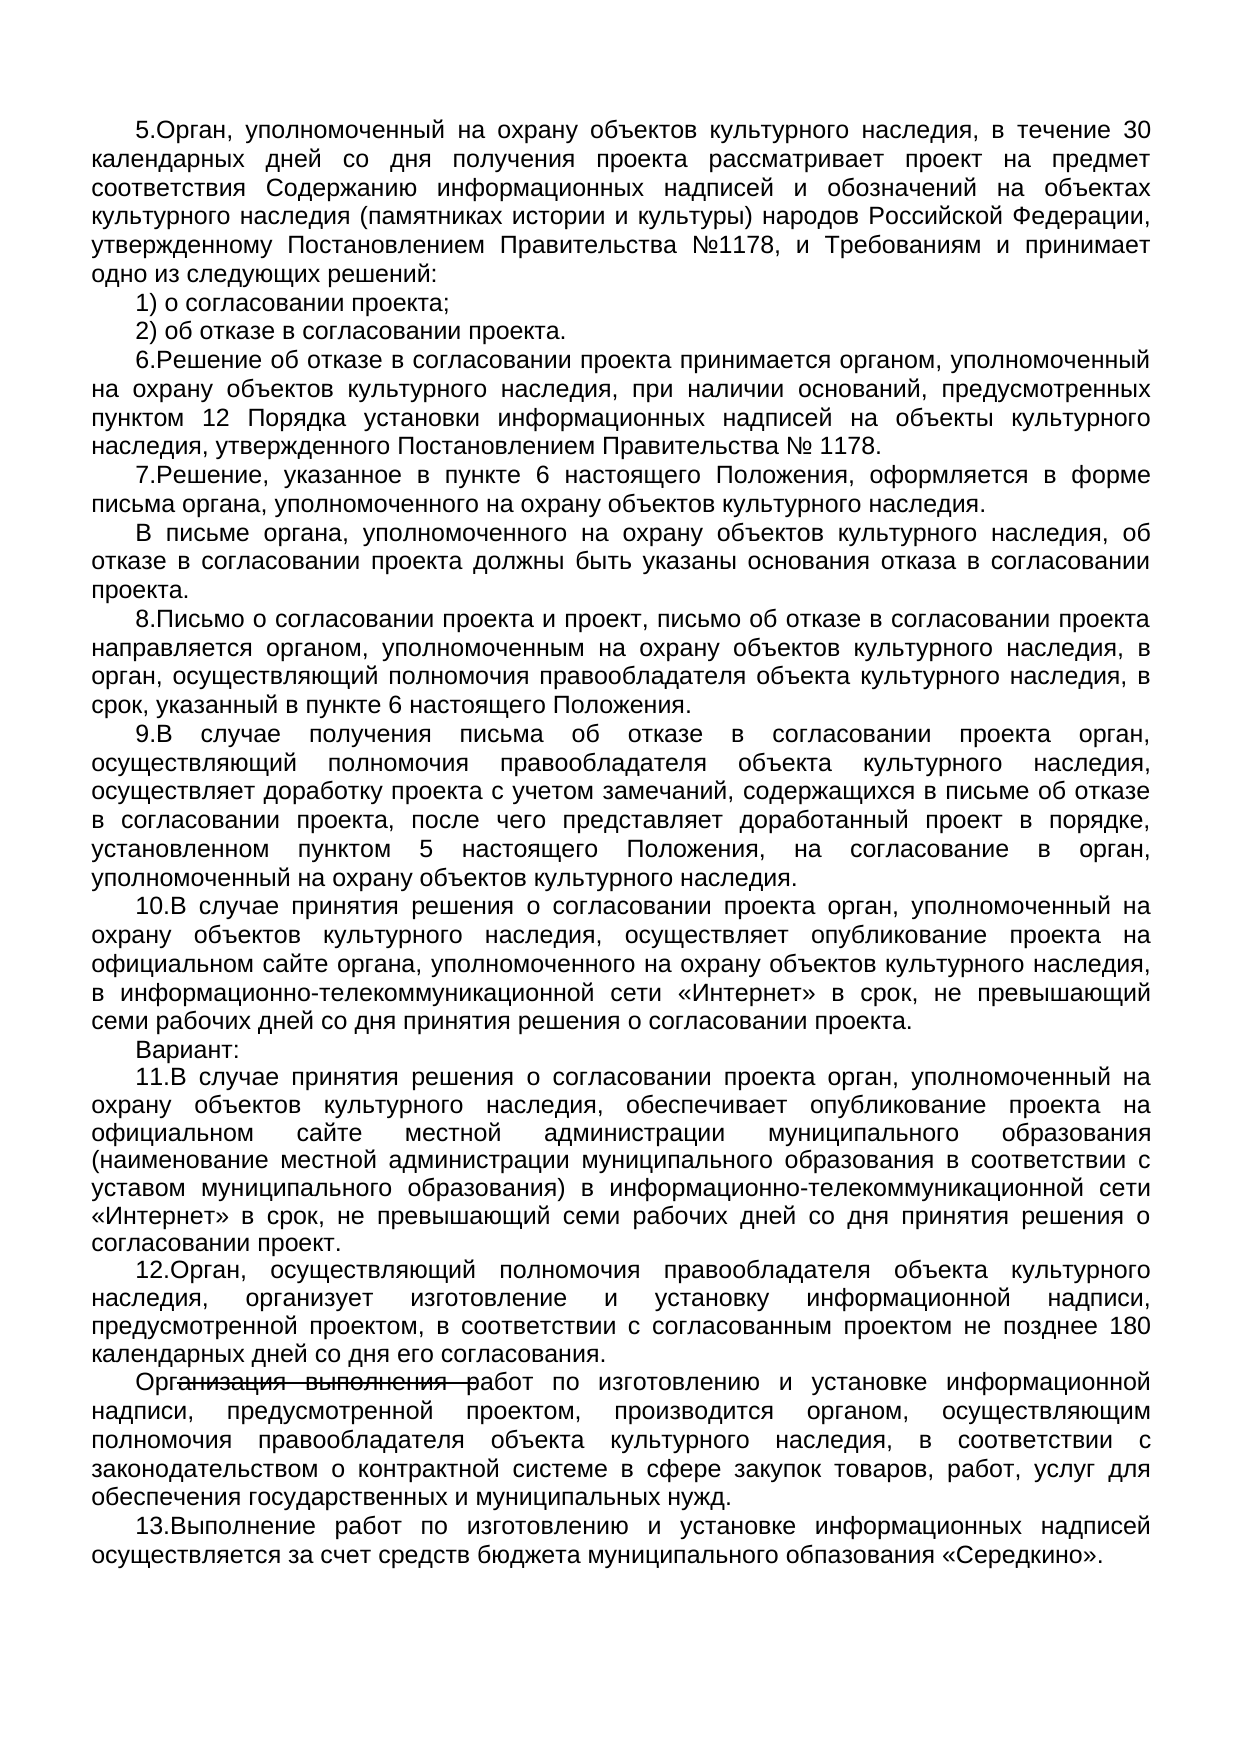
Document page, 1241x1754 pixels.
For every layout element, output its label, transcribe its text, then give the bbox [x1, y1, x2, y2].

text 7.Решение, указанное в пункте 6 настоящего Положения, оформляется в форме письма органа, уполномоченного на охрану объектов культурного наследия. [91, 460, 1152, 518]
text Организация выполнения работ по изготовлению и установке информационной надписи, предусмотренной проектом, производится органом, осуществляющим полномочия правообладателя объекта культурного наследия, в соответствии с законодательством о контрактной системе в сфере закупок товаров, работ, услуг для обеспечения государственных и муниципальных нужд. [91, 1367, 1152, 1511]
text 1) о согласовании проекта; [91, 288, 1152, 316]
text 5.Орган, уполномоченный на охрану объектов культурного наследия, в течение 30 календарных дней со дня получения проекта рассматривает проект на предмет соответствия Содержанию информационных надписей и обозначений на объектах культурного наследия (памятниках истории и культуры) народов Российской Федерации, утвержденному Постановлением Правительства №1178, и Требованиям и принимает одно из следующих решений: [91, 115, 1152, 288]
text Вариант: [91, 1035, 1152, 1064]
text 2) об отказе в согласовании проекта. [91, 316, 1152, 345]
text 12.Орган, осуществляющий полномочия правообладателя объекта культурного наследия, организует изготовление и установку информационной надписи, предусмотренной проектом, в соответствии с согласованным проектом не позднее 180 календарных дней со дня его согласования. [91, 1257, 1152, 1367]
text 9.В случае получения письма об отказе в согласовании проекта орган, осуществляющий полномочия правообладателя объекта культурного наследия, осуществляет доработку проекта с учетом замечаний, содержащихся в письме об отказе в согласовании проекта, после чего представляет доработанный проект в порядке, установленном пунктом 5 настоящего Положения, на согласование в орган, уполномоченный на охрану объектов культурного наследия. [91, 719, 1152, 891]
text 6.Решение об отказе в согласовании проекта принимается органом, уполномоченный на охрану объектов культурного наследия, при наличии оснований, предусмотренных пунктом 12 Порядка установки информационных надписей на объекты культурного наследия, утвержденного Постановлением Правительства № 1178. [91, 345, 1152, 460]
text 11.В случае принятия решения о согласовании проекта орган, уполномоченный на охрану объектов культурного наследия, обеспечивает опубликование проекта на официальном сайте местной администрации муниципального образования (наименование местной администрации муниципального образования в соответствии с уставом муниципального образования) в информационно-телекоммуникационной сети «Интернет» в срок, не превышающий семи рабочих дней со дня принятия решения о согласовании проект. [91, 1064, 1152, 1257]
text 10.В случае принятия решения о согласовании проекта орган, уполномоченный на охрану объектов культурного наследия, осуществляет опубликование проекта на официальном сайте органа, уполномоченного на охрану объектов культурного наследия, в информационно-телекоммуникационной сети «Интернет» в срок, не превышающий семи рабочих дней со дня принятия решения о согласовании проекта. [91, 891, 1152, 1035]
text В письме органа, уполномоченного на охрану объектов культурного наследия, об отказе в согласовании проекта должны быть указаны основания отказа в согласовании проекта. [91, 518, 1152, 604]
text 13.Выполнение работ по изготовлению и установке информационных надписей осуществляется за счет средств бюджета муниципального обпазования «Середкино». [91, 1511, 1152, 1569]
text 8.Письмо о согласовании проекта и проект, письмо об отказе в согласовании проекта направляется органом, уполномоченным на охрану объектов культурного наследия, в орган, осуществляющий полномочия правообладателя объекта культурного наследия, в срок, указанный в пункте 6 настоящего Положения. [91, 604, 1152, 719]
